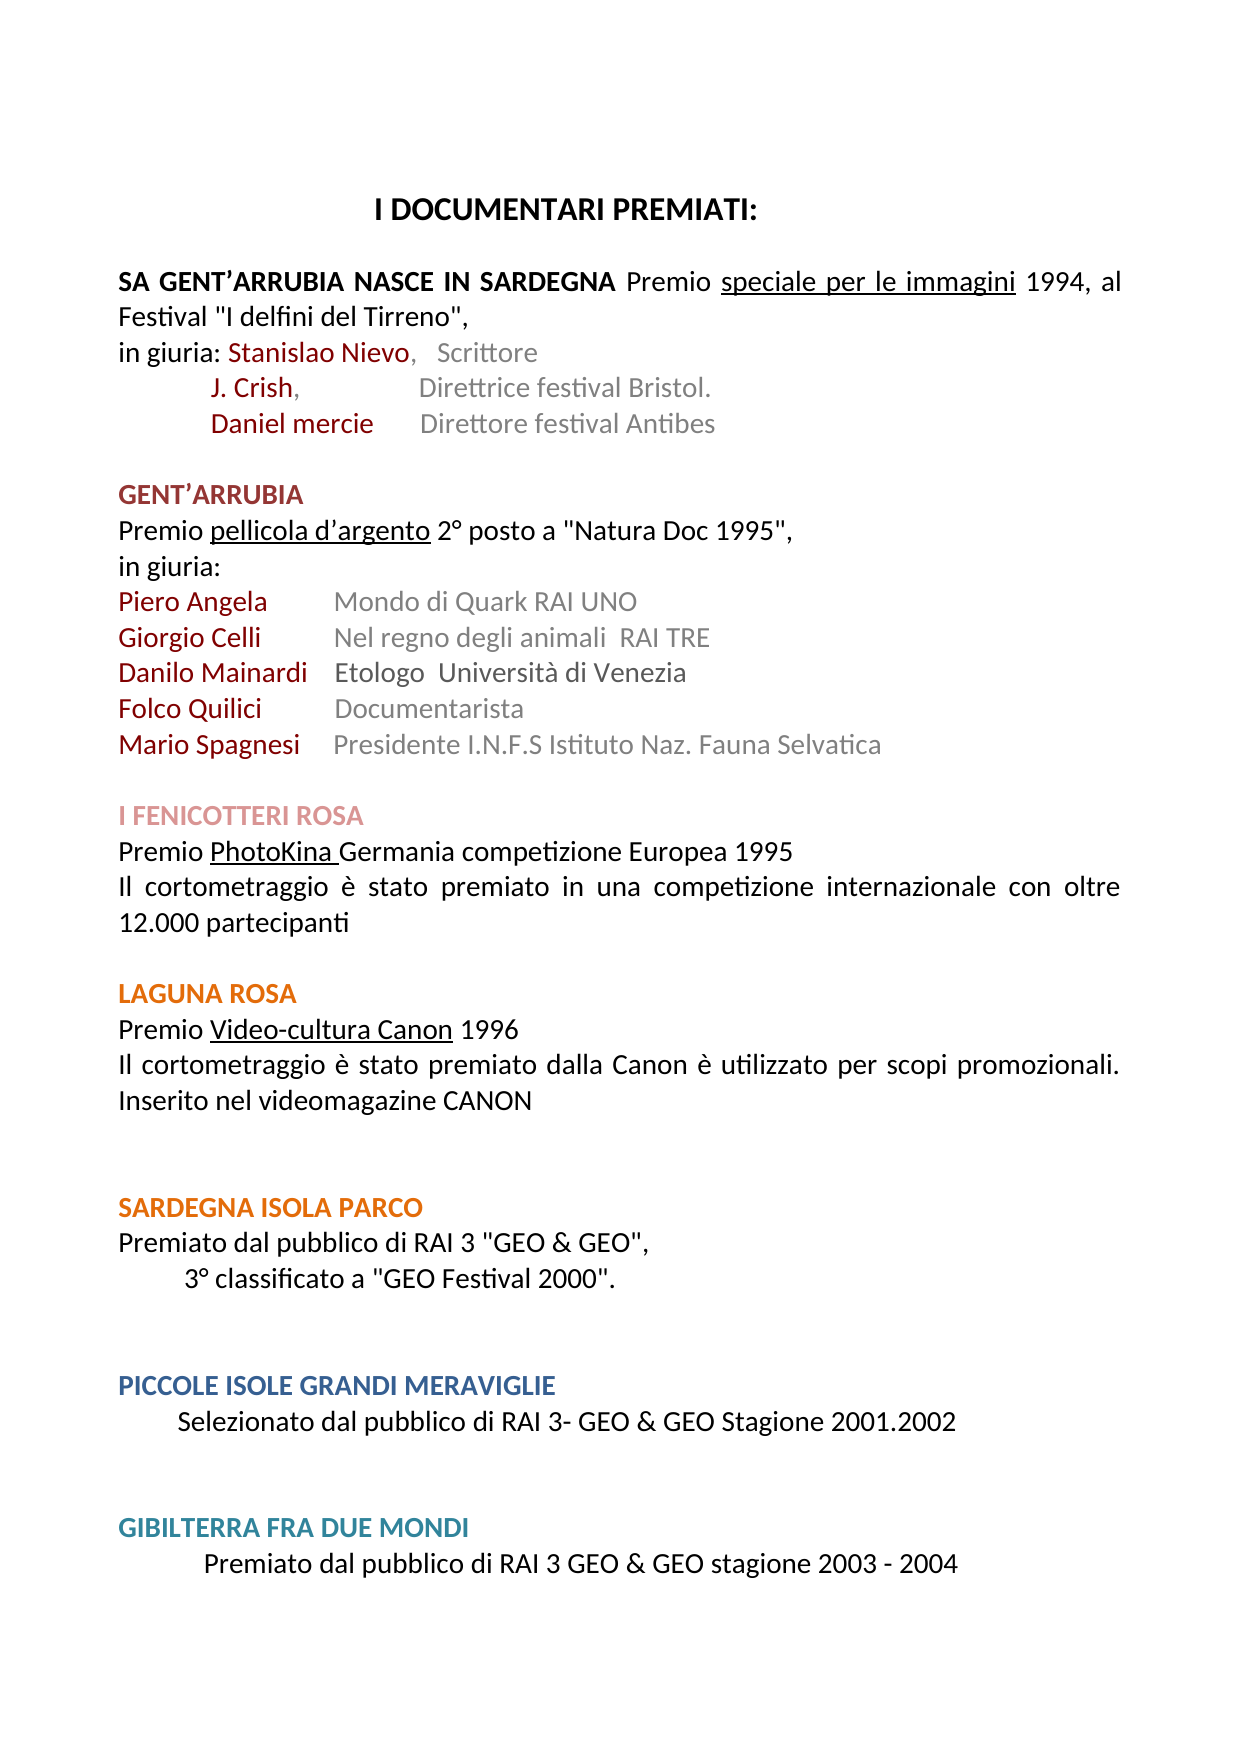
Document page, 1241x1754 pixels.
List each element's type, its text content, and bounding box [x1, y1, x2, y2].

text PICCOLE ISOLE GRANDI MERAVIGLIE [118, 1367, 1122, 1403]
text 3° classificato a "GEO Festival 2000". [118, 1260, 1122, 1296]
text GENT’ARRUBIA [118, 476, 1122, 512]
text Premio PhotoKina Germania competizione Europea 1995 [118, 833, 1122, 868]
text LAGUNA ROSA [118, 975, 1122, 1011]
text Premio Video-cultura Canon 1996 [118, 1011, 1122, 1046]
text Daniel mercie Direttore festival Antibes [118, 405, 1122, 441]
text Premiato dal pubblico di RAI 3 "GEO & GEO", [118, 1224, 1122, 1260]
text in giuria: [118, 548, 1122, 583]
text I FENICOTTERI ROSA [118, 797, 1122, 833]
text Folco Quilici Documentarista [118, 690, 1122, 726]
text Danilo Mainardi Etologo Università di Venezia [118, 654, 1122, 690]
text Giorgio Celli Nel regno degli animali RAI TRE [118, 619, 1122, 654]
text in giuria: Stanislao Nievo, Scrittore [118, 334, 1122, 369]
text J. Crish, Direttrice festival Bristol. [118, 369, 1122, 405]
text Il cortometraggio è stato premiato in una competizione internazionale con oltre 12.000 partecipanti [118, 868, 1122, 939]
text I DOCUMENTARI PREMIATI: [118, 188, 1122, 229]
text Premiato dal pubblico di RAI 3 GEO & GEO stagione 2003 - 2004 [118, 1545, 1122, 1581]
text Mario Spagnesi Presidente I.N.F.S Istituto Naz. Fauna Selvatica [118, 726, 1122, 761]
text SARDEGNA ISOLA PARCO [118, 1189, 1122, 1224]
text Selezionato dal pubblico di RAI 3- GEO & GEO Stagione 2001.2002 [118, 1403, 1122, 1438]
text Il cortometraggio è stato premiato dalla Canon è utilizzato per scopi promozionali. Inserito nel videomagazine CANON [118, 1046, 1122, 1118]
text Premio pellicola d’argento 2° posto a "Natura Doc 1995", [118, 512, 1122, 548]
text GIBILTERRA FRA DUE MONDI [118, 1509, 1122, 1545]
text SA GENT’ARRUBIA NASCE IN SARDEGNA Premio speciale per le immagini 1994, al Festival "I delfini del Tirreno", [118, 263, 1122, 334]
text Piero Angela Mondo di Quark RAI UNO [118, 583, 1122, 619]
